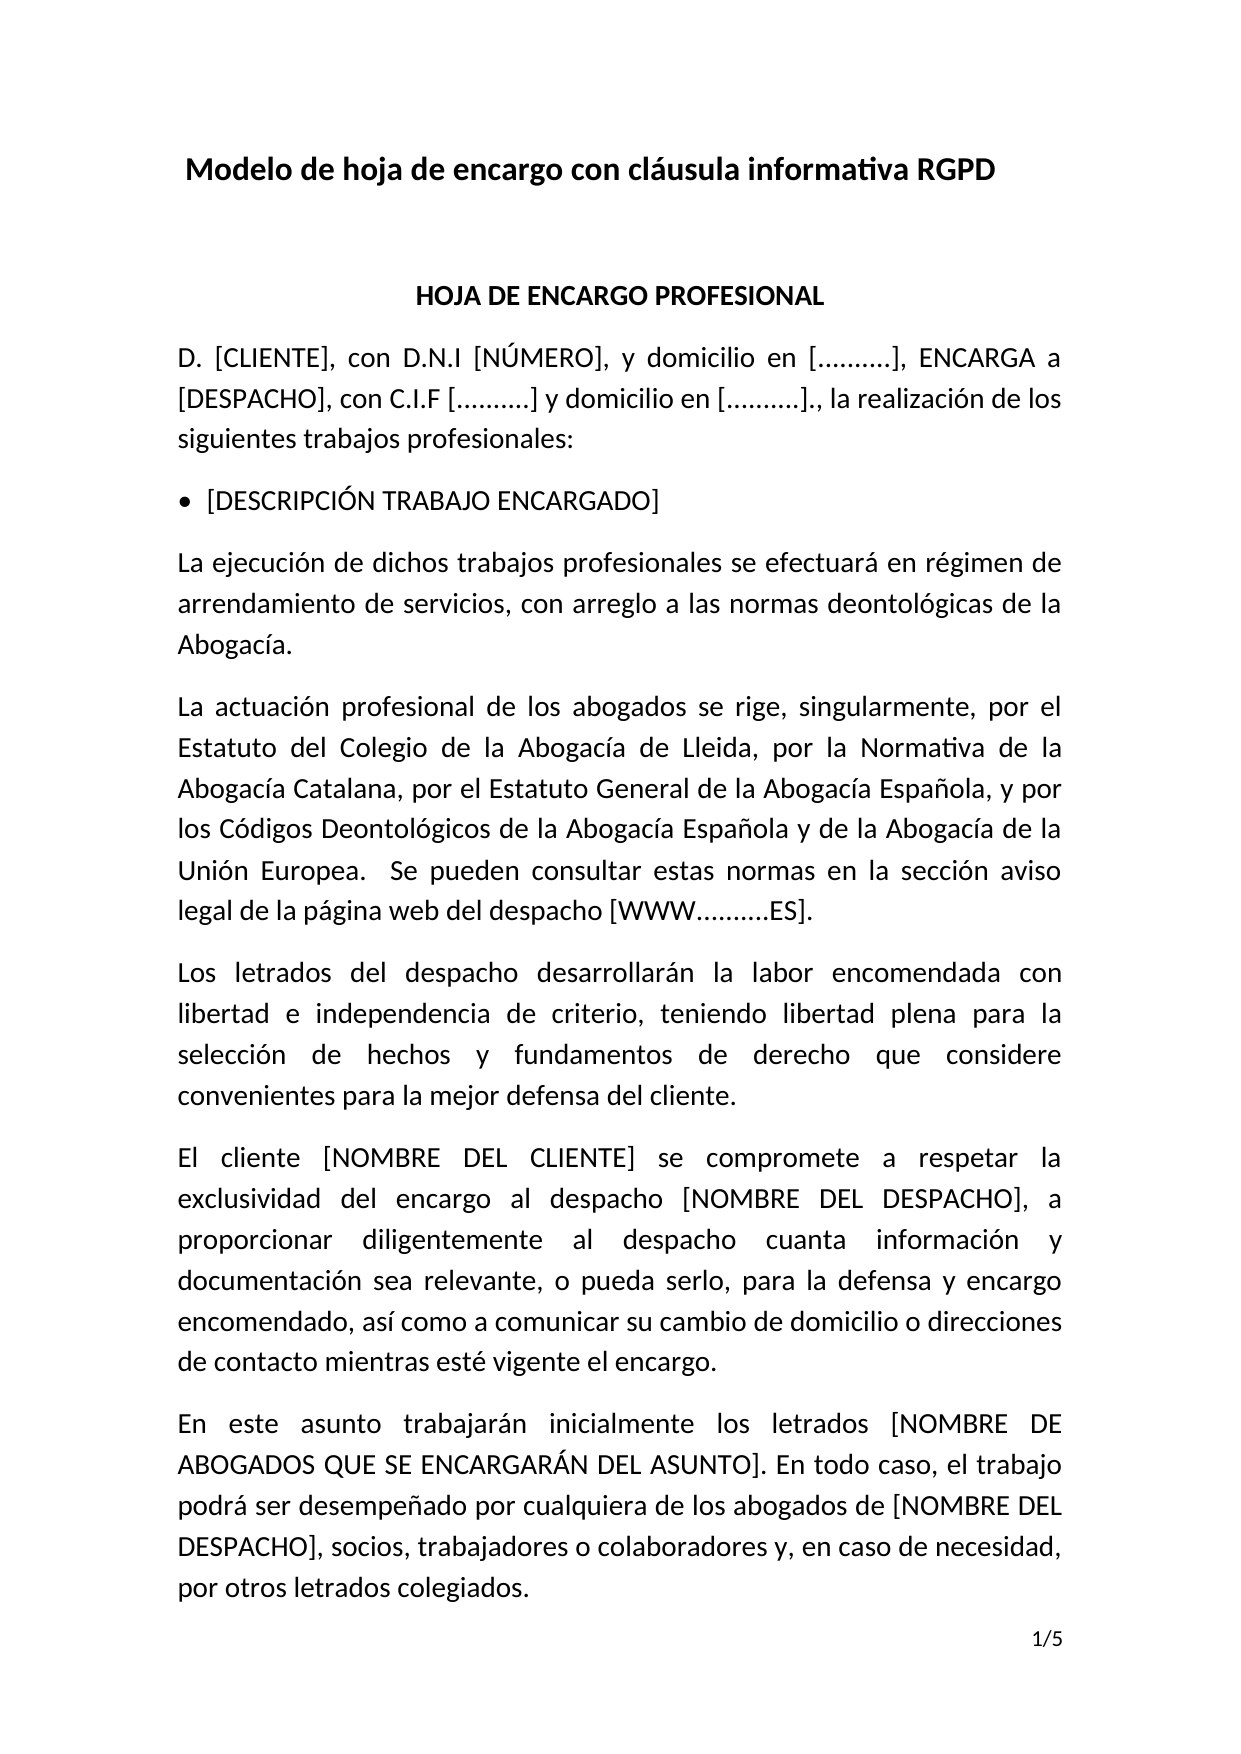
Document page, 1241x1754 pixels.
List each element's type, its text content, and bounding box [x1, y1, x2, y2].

text D. [CLIENTE], con D.N.I [NÚMERO], y domicilio en [..........], ENCARGA a [DESPACHO], con C.I.F [..........] y domicilio en [..........]., la realización de los siguientes trabajos profesionales: [177, 339, 1063, 456]
text La ejecución de dichos trabajos profesionales se efectuará en régimen de arrendamiento de servicios, con arreglo a las normas deontológicas de la Abogacía. [177, 544, 1063, 662]
text La actuación profesional de los abogados se rige, singularmente, por el Estatuto del Colegio de la Abogacía de Lleida, por la Normativa de la Abogacía Catalana, por el Estatuto General de la Abogacía Española, y por los Códigos Deontológicos de la Abogacía Española y de la Abogacía de la Unión Europea. Se pueden consultar estas normas en la sección aviso legal de la página web del despacho [WWW..........ES]. [177, 688, 1063, 928]
text • [DESCRIPCIÓN TRABAJO ENCARGADO] [177, 482, 1063, 518]
text HOJA DE ENCARGO PROFESIONAL [177, 277, 1063, 313]
text Modelo de hoja de encargo con cláusula informativa RGPD [177, 148, 1063, 188]
text El cliente [NOMBRE DEL CLIENTE] se compromete a respetar la exclusividad del encargo al despacho [NOMBRE DEL DESPACHO], a proporcionar diligentemente al despacho cuanta información y documentación sea relevante, o pueda serlo, para la defensa y encargo encomendado, así como a comunicar su cambio de domicilio o direcciones de contacto mientras esté vigente el encargo. [177, 1139, 1063, 1379]
text Los letrados del despacho desarrollarán la labor encomendada con libertad e independencia de criterio, teniendo libertad plena para la selección de hechos y fundamentos de derecho que considere convenientes para la mejor defensa del cliente. [177, 954, 1063, 1113]
text En este asunto trabajarán inicialmente los letrados [NOMBRE DE ABOGADOS QUE SE ENCARGARÁN DEL ASUNTO]. En todo caso, el trabajo podrá ser desempeñado por cualquiera de los abogados de [NOMBRE DEL DESPACHO], socios, trabajadores o colaboradores y, en caso de necesidad, por otros letrados colegiados. [177, 1405, 1063, 1605]
